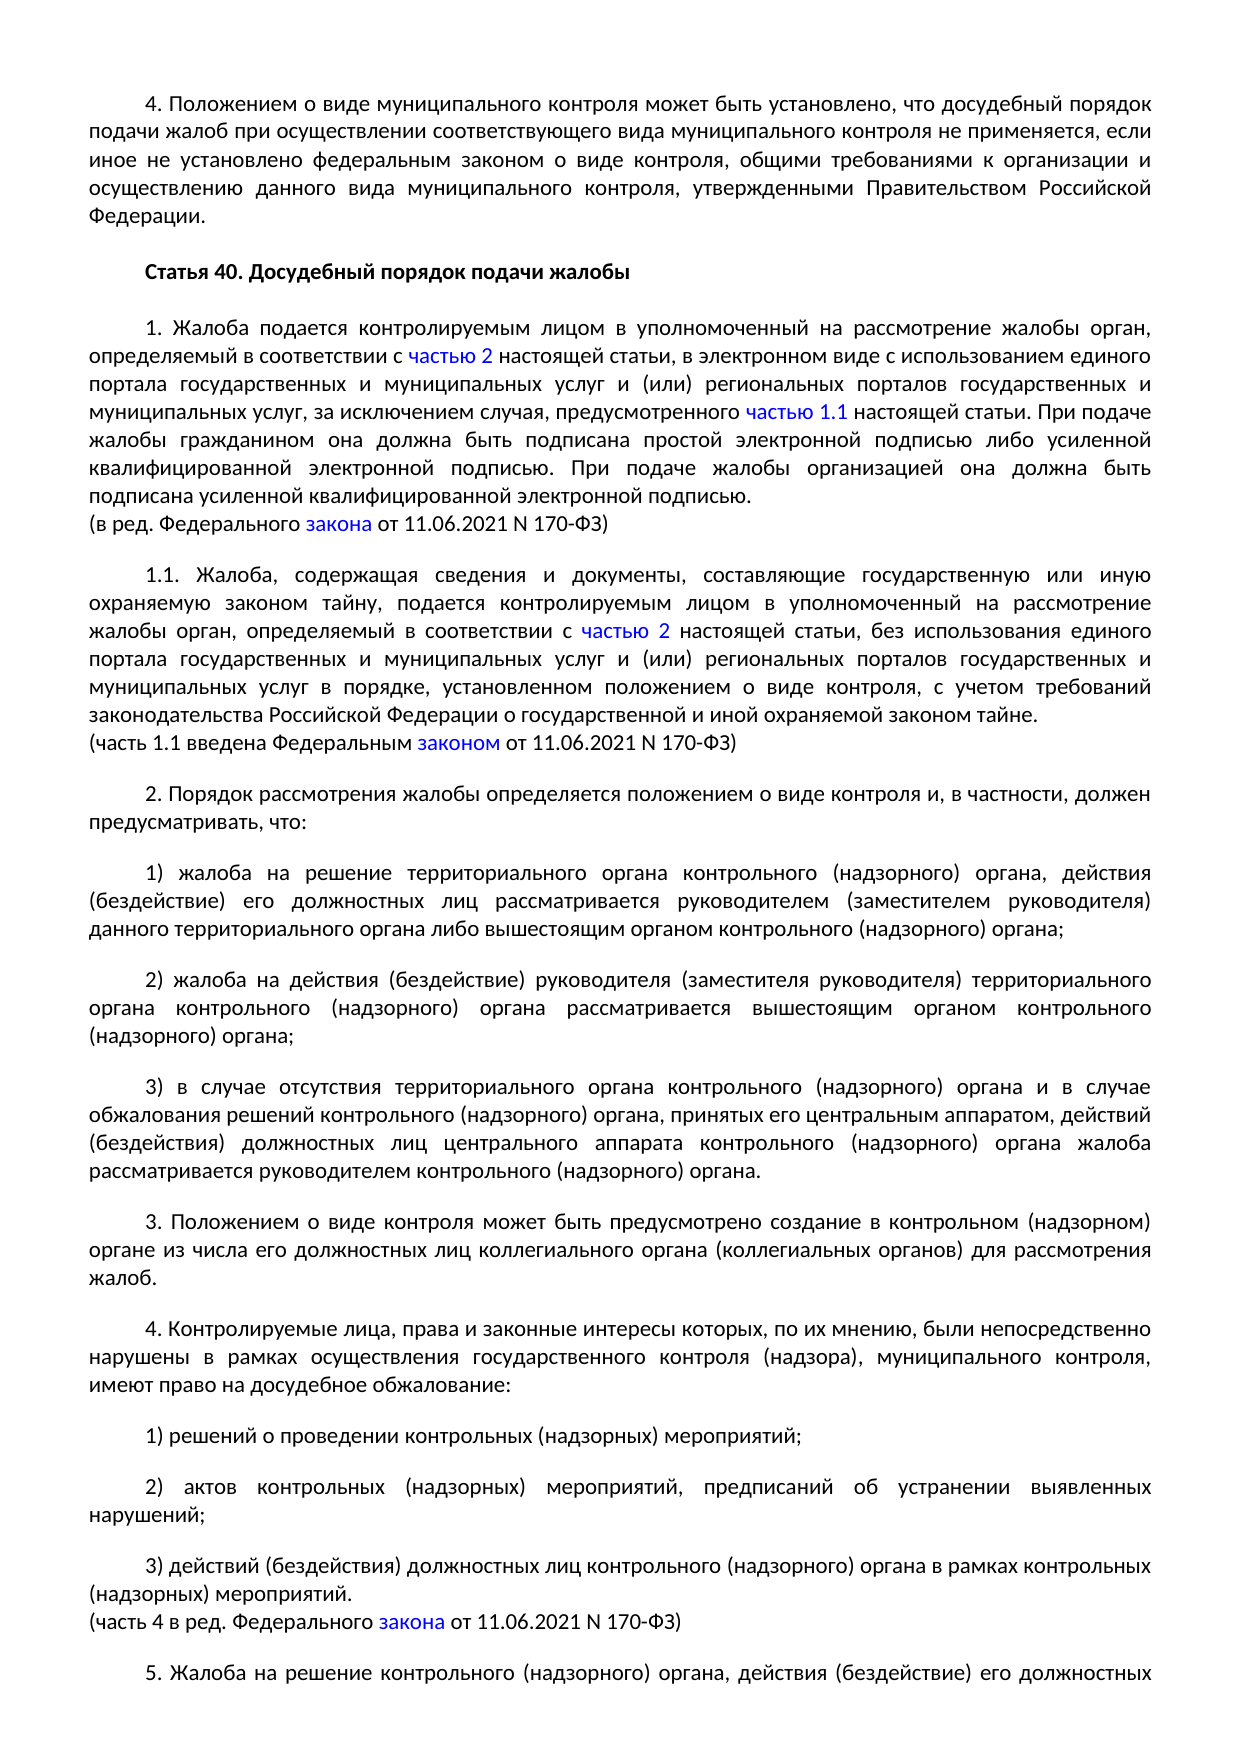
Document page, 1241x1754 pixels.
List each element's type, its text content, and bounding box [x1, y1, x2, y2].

text 2. Порядок рассмотрения жалобы определяется положением о виде контроля и, в частности, должен предусматривать, что: [89, 779, 1152, 835]
text 3) в случае отсутствия территориального органа контрольного (надзорного) органа и в случае обжалования решений контрольного (надзорного) органа, принятых его центральным аппаратом, действий (бездействия) должностных лиц центрального аппарата контрольного (надзорного) органа жалоба рассматривается руководителем контрольного (надзорного) органа. [89, 1072, 1152, 1184]
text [89, 1658, 1152, 1686]
text (часть 1.1 введена Федеральным законом от 11.06.2021 N 170-ФЗ) [89, 728, 1152, 756]
text 3) действий (бездействия) должностных лиц контрольного (надзорного) органа в рамках контрольных (надзорных) мероприятий. [89, 1551, 1152, 1607]
text 1) решений о проведении контрольных (надзорных) мероприятий; [89, 1421, 1152, 1449]
text 4. Положением о виде муниципального контроля может быть установлено, что досудебный порядок подачи жалоб при осуществлении соответствующего вида муниципального контроля не применяется, если иное не установлено федеральным законом о виде контроля, общими требованиями к организации и осуществлению данного вида муниципального контроля, утвержденными Правительством Российской Федерации. [89, 89, 1152, 229]
text (в ред. Федерального закона от 11.06.2021 N 170-ФЗ) [89, 509, 1152, 537]
text 1) жалоба на решение территориального органа контрольного (надзорного) органа, действия (бездействие) его должностных лиц рассматривается руководителем (заместителем руководителя) данного территориального органа либо вышестоящим органом контрольного (надзорного) органа; [89, 858, 1152, 942]
title Статья 40. Досудебный порядок подачи жалобы [89, 257, 1152, 285]
text 1.1. Жалоба, содержащая сведения и документы, составляющие государственную или иную охраняемую законом тайну, подается контролируемым лицом в уполномоченный на рассмотрение жалобы орган, определяемый в соответствии с частью 2 настоящей статьи, без использования единого портала государственных и муниципальных услуг и (или) региональных порталов государственных и муниципальных услуг в порядке, установленном положением о виде контроля, с учетом требований законодательства Российской Федерации о государственной и иной охраняемой законом тайне. [89, 560, 1152, 728]
text (часть 4 в ред. Федерального закона от 11.06.2021 N 170-ФЗ) [89, 1607, 1152, 1635]
text 2) актов контрольных (надзорных) мероприятий, предписаний об устранении выявленных нарушений; [89, 1472, 1152, 1528]
text 4. Контролируемые лица, права и законные интересы которых, по их мнению, были непосредственно нарушены в рамках осуществления государственного контроля (надзора), муниципального контроля, имеют право на досудебное обжалование: [89, 1314, 1152, 1398]
text 1. Жалоба подается контролируемым лицом в уполномоченный на рассмотрение жалобы орган, определяемый в соответствии с частью 2 настоящей статьи, в электронном виде с использованием единого портала государственных и муниципальных услуг и (или) региональных порталов государственных и муниципальных услуг, за исключением случая, предусмотренного частью 1.1 настоящей статьи. При подаче жалобы гражданином она должна быть подписана простой электронной подписью либо усиленной квалифицированной электронной подписью. При подаче жалобы организацией она должна быть подписана усиленной квалифицированной электронной подписью. [89, 313, 1152, 509]
text 3. Положением о виде контроля может быть предусмотрено создание в контрольном (надзорном) органе из числа его должностных лиц коллегиального органа (коллегиальных органов) для рассмотрения жалоб. [89, 1207, 1152, 1291]
text 2) жалоба на действия (бездействие) руководителя (заместителя руководителя) территориального органа контрольного (надзорного) органа рассматривается вышестоящим органом контрольного (надзорного) органа; [89, 965, 1152, 1049]
